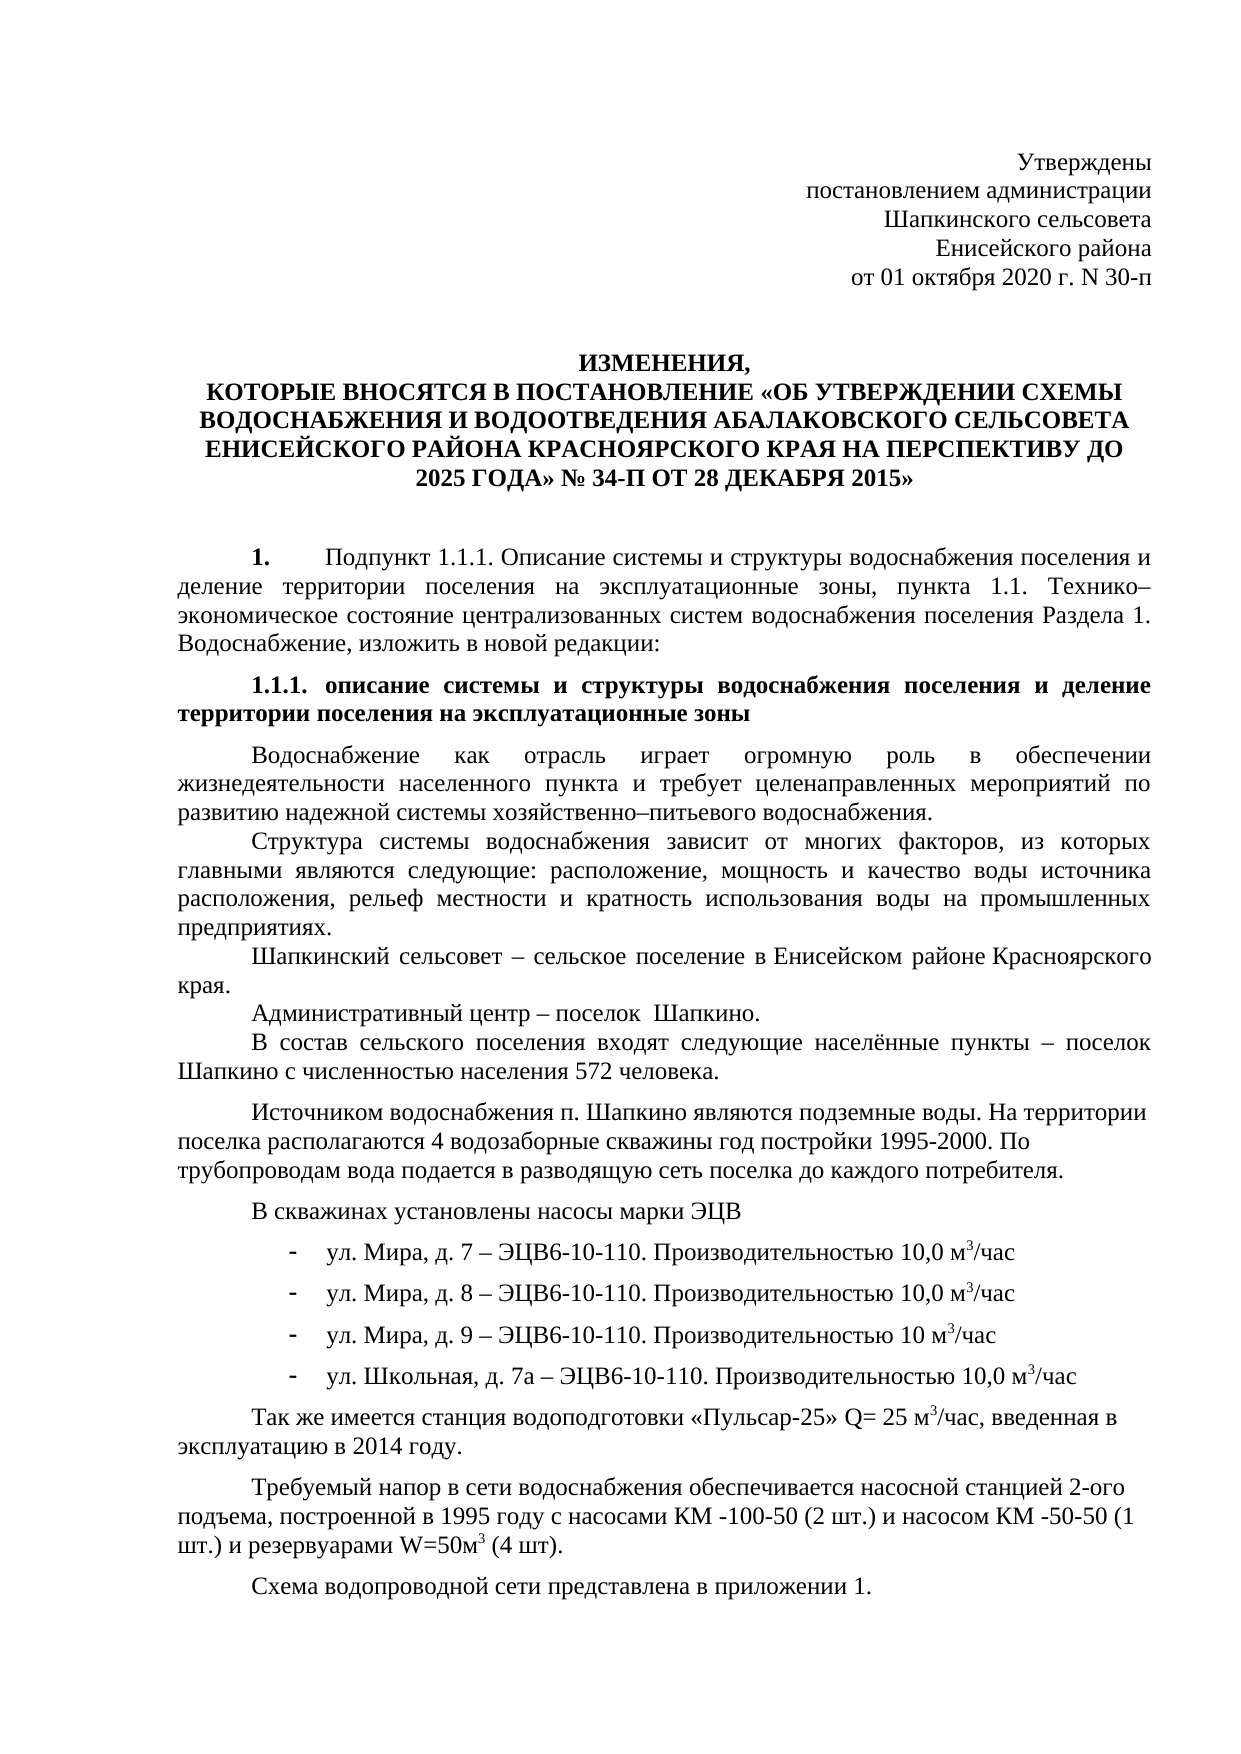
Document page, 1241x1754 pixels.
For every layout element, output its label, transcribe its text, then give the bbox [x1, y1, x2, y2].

text постановлением администрации [177, 176, 1152, 204]
text Административный центр – поселок Шапкино. [177, 998, 1152, 1027]
list Подпункт 1.1.1. Описание системы и структуры водоснабжения поселения и деление территории поселения на эксплуатационные зоны, пункта 1.1. Технико–экономическое состояние централизованных систем водоснабжения поселения Раздела 1. Водоснабжение, изложить в новой редакции: [177, 542, 1152, 657]
list ул. Мира, д. 7 – ЭЦВ6-10-110. Производительностью 10,0 м3/час [288, 1237, 1152, 1266]
text от 01 октября 2020 г. N 30-п [177, 262, 1152, 291]
text КОТОРЫЕ ВНОСЯТСЯ В ПОСТАНОВЛЕНИЕ «ОБ УТВЕРЖДЕНИИ СХЕМЫ ВОДОСНАБЖЕНИЯ И ВОДООТВЕДЕНИЯ АБАЛАКОВСКОГО СЕЛЬСОВЕТА ЕНИСЕЙСКОГО РАЙОНА КРАСНОЯРСКОГО КРАЯ НА ПЕРСПЕКТИВУ ДО 2025 ГОДА» № 34-П ОТ 28 ДЕКАБРЯ 2015» [177, 377, 1152, 492]
text Водоснабжение как отрасль играет огромную роль в обеспечении жизнедеятельности населенного пункта и требует целенаправленных мероприятий по развитию надежной системы хозяйственно–питьевого водоснабжения. [177, 740, 1152, 826]
text Требуемый напор в сети водоснабжения обеспечивается насосной станцией 2-ого подъема, построенной в 1995 году с насосами КМ -100-50 (2 шт.) и насосом КМ -50-50 (1 шт.) и резервуарами W=50м3 (4 шт). [177, 1472, 1152, 1558]
text Источником водоснабжения п. Шапкино являются подземные воды. На территории поселка располагаются 4 водозаборные скважины год постройки 1995-2000. По трубопроводам вода подается в разводящую сеть поселка до каждого потребителя. [177, 1097, 1152, 1183]
text Шапкинского сельсовета [177, 204, 1152, 233]
text В скважинах установлены насосы марки ЭЦВ [177, 1196, 1152, 1225]
text Утверждены [177, 147, 1152, 176]
list ул. Школьная, д. 7а – ЭЦВ6-10-110. Производительностью 10,0 м3/час [288, 1361, 1152, 1390]
text Шапкинский сельсовет – сельское поселение в Енисейском районе Красноярского края. [177, 941, 1152, 998]
list ул. Мира, д. 9 – ЭЦВ6-10-110. Производительностью 10 м3/час [288, 1320, 1152, 1348]
text Схема водопроводной сети представлена в приложении 1. [177, 1571, 1152, 1600]
text Так же имеется станция водоподготовки «Пульсар-25» Q= 25 м3/час, введенная в эксплуатацию в 2014 году. [177, 1402, 1152, 1460]
text Структура системы водоснабжения зависит от многих факторов, из которых главными являются следующие: расположение, мощность и качество воды источника расположения, рельеф местности и кратность использования воды на промышленных предприятиях. [177, 826, 1152, 941]
text В состав сельского поселения входят следующие населённые пункты – поселок Шапкино с численностью населения 572 человека. [177, 1027, 1152, 1085]
list описание системы и структуры водоснабжения поселения и деление территории поселения на эксплуатационные зоны [177, 670, 1152, 727]
text ИЗМЕНЕНИЯ, [177, 348, 1152, 377]
text Енисейского района [177, 233, 1152, 262]
list ул. Мира, д. 8 – ЭЦВ6-10-110. Производительностью 10,0 м3/час [288, 1278, 1152, 1307]
